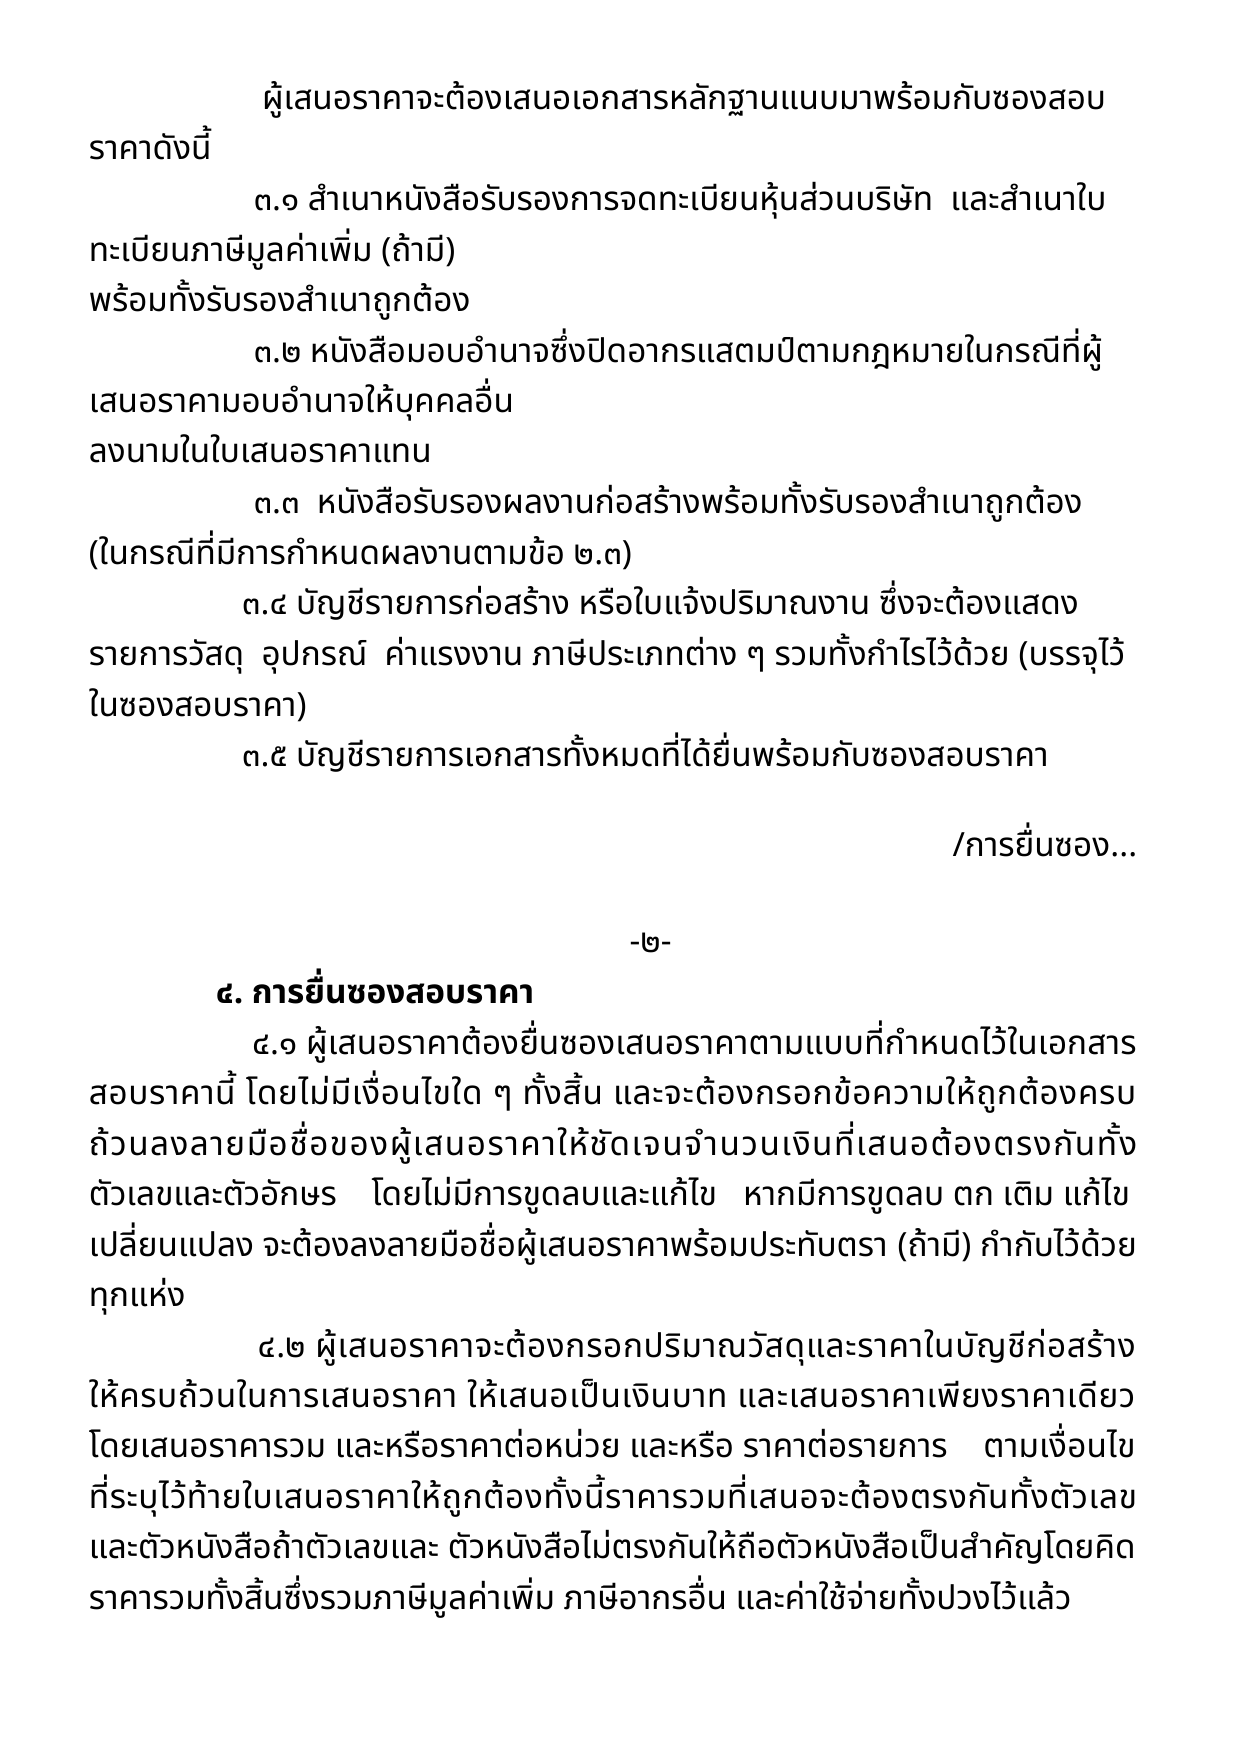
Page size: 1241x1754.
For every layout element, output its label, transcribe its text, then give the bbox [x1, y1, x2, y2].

text ๓.๔ บัญชีรายการก่อสร้าง หรือใบแจ้งปริมาณงาน ซึ่งจะต้องแสดงรายการวัสดุ อุปกรณ์ ค่าแรงงาน ภาษีประเภทต่าง ๆ รวมทั้งกำไรไว้ด้วย (บรรจุไว้ในซองสอบราคา) [89, 579, 1137, 731]
subtitle พร้อมทั้งรับรองสำเนาถูกต้อง [89, 276, 1137, 326]
text ๓.๕ บัญชีรายการเอกสารทั้งหมดที่ได้ยื่นพร้อมกับซองสอบราคา [89, 731, 1137, 782]
text ลงนามในใบเสนอราคาแทน [89, 427, 1137, 478]
text -๒- [89, 917, 1137, 968]
text /การยื่นซอง... [89, 821, 1137, 872]
text ๓.๒ หนังสือมอบอำนาจซึ่งปิดอากรแสตมป์ตามกฎหมายในกรณีที่ผู้เสนอราคามอบอำนาจให้บุคคลอื่น [89, 326, 1137, 427]
text ผู้เสนอราคาจะต้องเสนอเอกสารหลักฐานแนบมาพร้อมกับซองสอบราคาดังนี้ [89, 74, 1137, 175]
text ๔.๑ ผู้เสนอราคาต้องยื่นซองเสนอราคาตามแบบที่กำหนดไว้ในเอกสารสอบราคานี้ โดยไม่มีเงื่อนไขใด ๆ ทั้งสิ้น และจะต้องกรอกข้อความให้ถูกต้องครบถ้วนลงลายมือชื่อของผู้เสนอราคาให้ชัดเจนจำนวนเงินที่เสนอต้องตรงกันทั้งตัวเลขและตัวอักษร โดยไม่มีการขูดลบและแก้ไข หากมีการขูดลบ ตก เติม แก้ไข เปลี่ยนแปลง จะต้องลงลายมือชื่อผู้เสนอราคาพร้อมประทับตรา (ถ้ามี) กำกับไว้ด้วยทุกแห่ง [89, 1018, 1137, 1321]
text ๔.๒ ผู้เสนอราคาจะต้องกรอกปริมาณวัสดุและราคาในบัญชีก่อสร้าง ให้ครบถ้วนในการเสนอราคา ให้เสนอเป็นเงินบาท และเสนอราคาเพียงราคาเดียว โดยเสนอราคารวม และหรือราคาต่อหน่วย และหรือ ราคาต่อรายการ ตามเงื่อนไขที่ระบุไว้ท้ายใบเสนอราคาให้ถูกต้องทั้งนี้ราคารวมที่เสนอจะต้องตรงกันทั้งตัวเลขและตัวหนังสือถ้าตัวเลขและ ตัวหนังสือไม่ตรงกันให้ถือตัวหนังสือเป็นสำคัญโดยคิดราคารวมทั้งสิ้นซึ่งรวมภาษีมูลค่าเพิ่ม ภาษีอากรอื่น และค่าใช้จ่ายทั้งปวงไว้แล้ว [89, 1321, 1137, 1624]
text ๔. การยื่นซองสอบราคา [89, 968, 1137, 1018]
text ๓.๓ หนังสือรับรองผลงานก่อสร้างพร้อมทั้งรับรองสำเนาถูกต้อง (ในกรณีที่มีการกำหนดผลงานตามข้อ ๒.๓) [89, 478, 1137, 579]
text ๓.๑ สำเนาหนังสือรับรองการจดทะเบียนหุ้นส่วนบริษัท และสำเนาใบทะเบียนภาษีมูลค่าเพิ่ม (ถ้ามี) [89, 175, 1137, 276]
